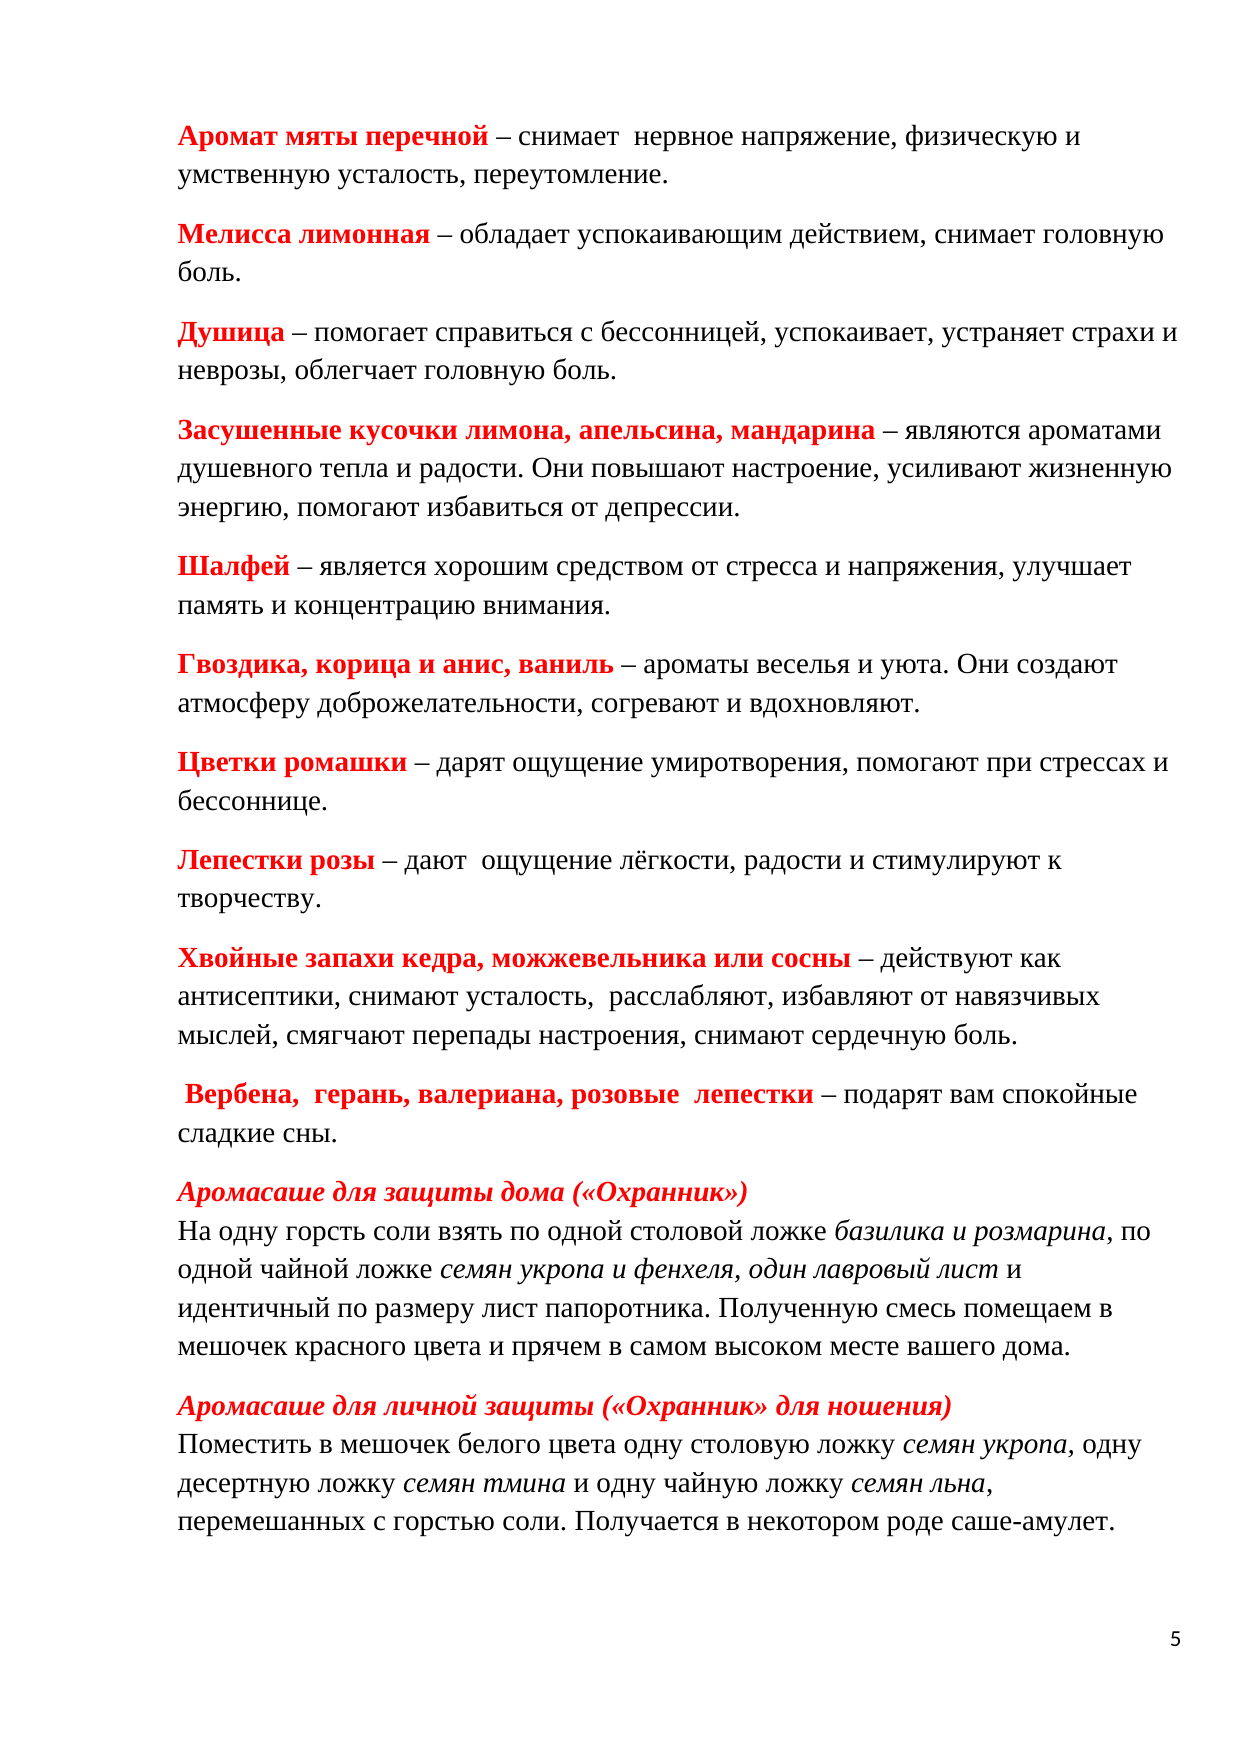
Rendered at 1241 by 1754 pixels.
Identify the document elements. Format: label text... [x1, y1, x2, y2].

text Гвоздика, корица и анис, ваниль – ароматы веселья и уюта. Они создают атмосферу доброжелательности, согревают и вдохновляют. [177, 646, 1181, 718]
text Вербена, герань, валериана, розовые лепестки – подарят вам спокойные сладкие сны. [177, 1076, 1181, 1148]
text Лепестки розы – дают ощущение лёгкости, радости и стимулируют к творчеству. [177, 842, 1181, 914]
text Цветки ромашки – дарят ощущение умиротворения, помогают при стрессах и бессоннице. [177, 744, 1181, 816]
text Аромасаше для личной защиты («Охранник» для ношения) Поместить в мешочек белого цвета одну столовую ложку семян укропа, одну десертную ложку семян тмина и одну чайную ложку семян льна, перемешанных с горстью соли. Получается в некотором роде саше-амулет. [177, 1388, 1181, 1537]
text Мелисса лимонная – обладает успокаивающим действием, снимает головную боль. [177, 216, 1181, 288]
text Аромасаше для защиты дома («Охранник») На одну горсть соли взять по одной столовой ложке базилика и розмарина, по одной чайной ложке семян укропа и фенхеля, один лавровый лист и идентичный по размеру лист папоротника. Полученную смесь помещаем в мешочек красного цвета и прячем в самом высоком месте вашего дома. [177, 1174, 1181, 1362]
text Засушенные кусочки лимона, апельсина, мандарина – являются ароматами душевного тепла и радости. Они повышают настроение, усиливают жизненную энергию, помогают избавиться от депрессии. [177, 412, 1181, 522]
text Хвойные запахи кедра, можжевельника или сосны – действуют как антисептики, снимают усталость, расслабляют, избавляют от навязчивых мыслей, смягчают перепады настроения, снимают сердечную боль. [177, 940, 1181, 1051]
text Шалфей – является хорошим средством от стресса и напряжения, улучшает память и концентрацию внимания. [177, 548, 1181, 620]
text Аромат мяты перечной – снимает нервное напряжение, физическую и умственную усталость, переутомление. [177, 118, 1181, 190]
text Душица – помогает справиться с бессонницей, успокаивает, устраняет страхи и неврозы, облегчает головную боль. [177, 314, 1181, 386]
